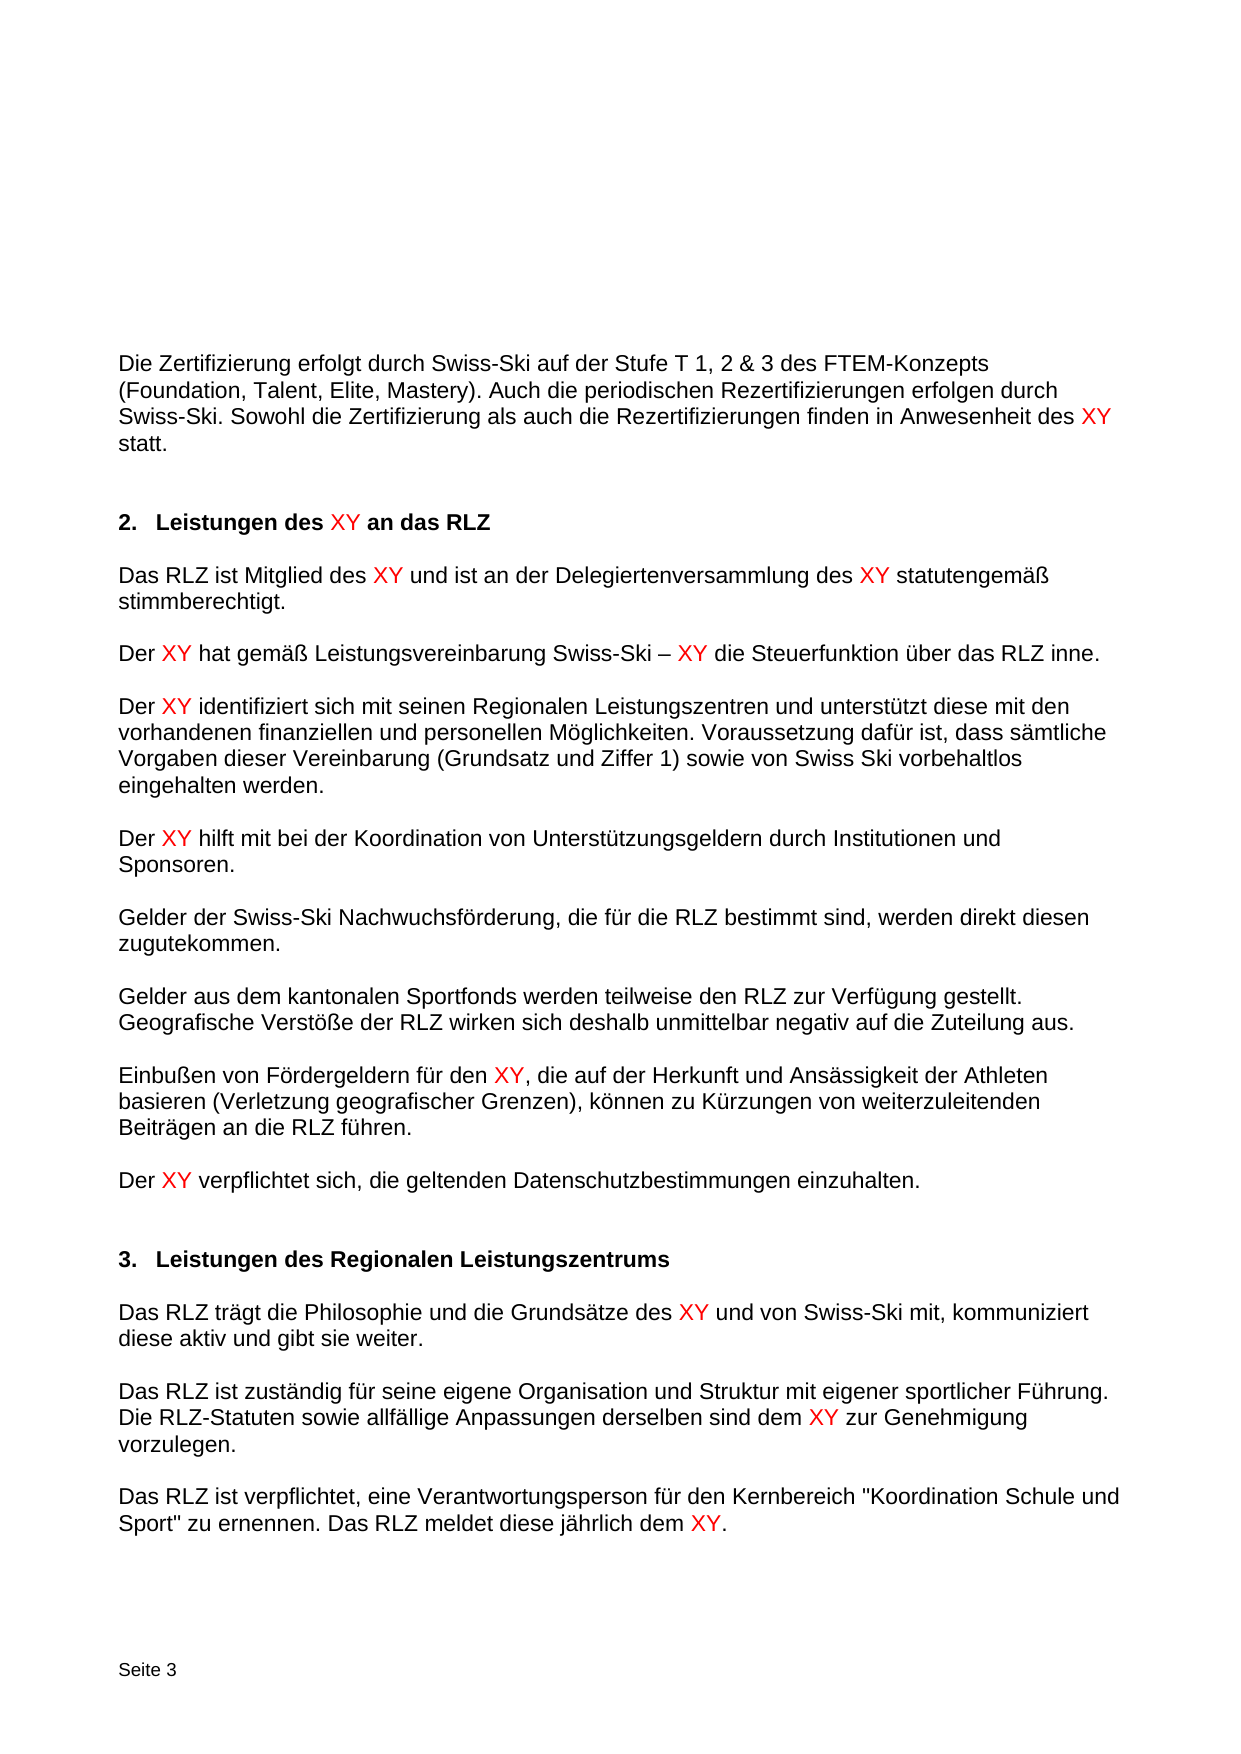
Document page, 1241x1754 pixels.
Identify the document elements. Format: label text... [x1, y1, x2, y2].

text Das RLZ ist zuständig für seine eigene Organisation und Struktur mit eigener sportlicher Führung. Die RLZ-Statuten sowie allfällige Anpassungen derselben sind dem XY zur Genehmigung vorzulegen. [118, 1378, 1122, 1457]
text Das RLZ ist verpflichtet, eine Verantwortungsperson für den Kernbereich "Koordination Schule und Sport" zu ernennen. Das RLZ meldet diese jährlich dem XY. [118, 1483, 1122, 1536]
text Das RLZ ist Mitglied des XY und ist an der Delegiertenversammlung des XY statutengemäß stimmberechtigt. [118, 562, 1122, 614]
text Der XY identifiziert sich mit seinen Regionalen Leistungszentren und unterstützt diese mit den vorhandenen finanziellen und personellen Möglichkeiten. Voraussetzung dafür ist, dass sämtliche Vorgaben dieser Vereinbarung (Grundsatz und Ziffer 1) sowie von Swiss Ski vorbehaltlos eingehalten werden. [118, 693, 1122, 798]
list Leistungen des Regionalen Leistungszentrums [118, 1246, 1122, 1272]
text Der XY hilft mit bei der Koordination von Unterstützungsgeldern durch Institutionen und Sponsoren. [118, 824, 1122, 877]
text Das RLZ trägt die Philosophie und die Grundsätze des XY und von Swiss-Ski mit, kommuniziert diese aktiv und gibt sie weiter. [118, 1299, 1122, 1352]
text Der XY verpflichtet sich, die geltenden Datenschutzbestimmungen einzuhalten. [118, 1167, 1122, 1193]
text Die Zertifizierung erfolgt durch Swiss-Ski auf der Stufe T 1, 2 & 3 des FTEM-Konzepts (Foundation, Talent, Elite, Mastery). Auch die periodischen Rezertifizierungen erfolgen durch Swiss-Ski. Sowohl die Zertifizierung als auch die Rezertifizierungen finden in Anwesenheit des XY statt. [118, 350, 1122, 456]
text Gelder aus dem kantonalen Sportfonds werden teilweise den RLZ zur Verfügung gestellt. Geografische Verstöße der RLZ wirken sich deshalb unmittelbar negativ auf die Zuteilung aus. [118, 983, 1122, 1035]
text Der XY hat gemäß Leistungsvereinbarung Swiss-Ski – XY die Steuerfunktion über das RLZ inne. [118, 640, 1122, 666]
text Gelder der Swiss-Ski Nachwuchsförderung, die für die RLZ bestimmt sind, werden direkt diesen zugutekommen. [118, 903, 1122, 956]
list Leistungen des XY an das RLZ [118, 509, 1122, 535]
text Einbußen von Fördergeldern für den XY, die auf der Herkunft und Ansässigkeit der Athleten basieren (Verletzung geografischer Grenzen), können zu Kürzungen von weiterzuleitenden Beiträgen an die RLZ führen. [118, 1062, 1122, 1141]
